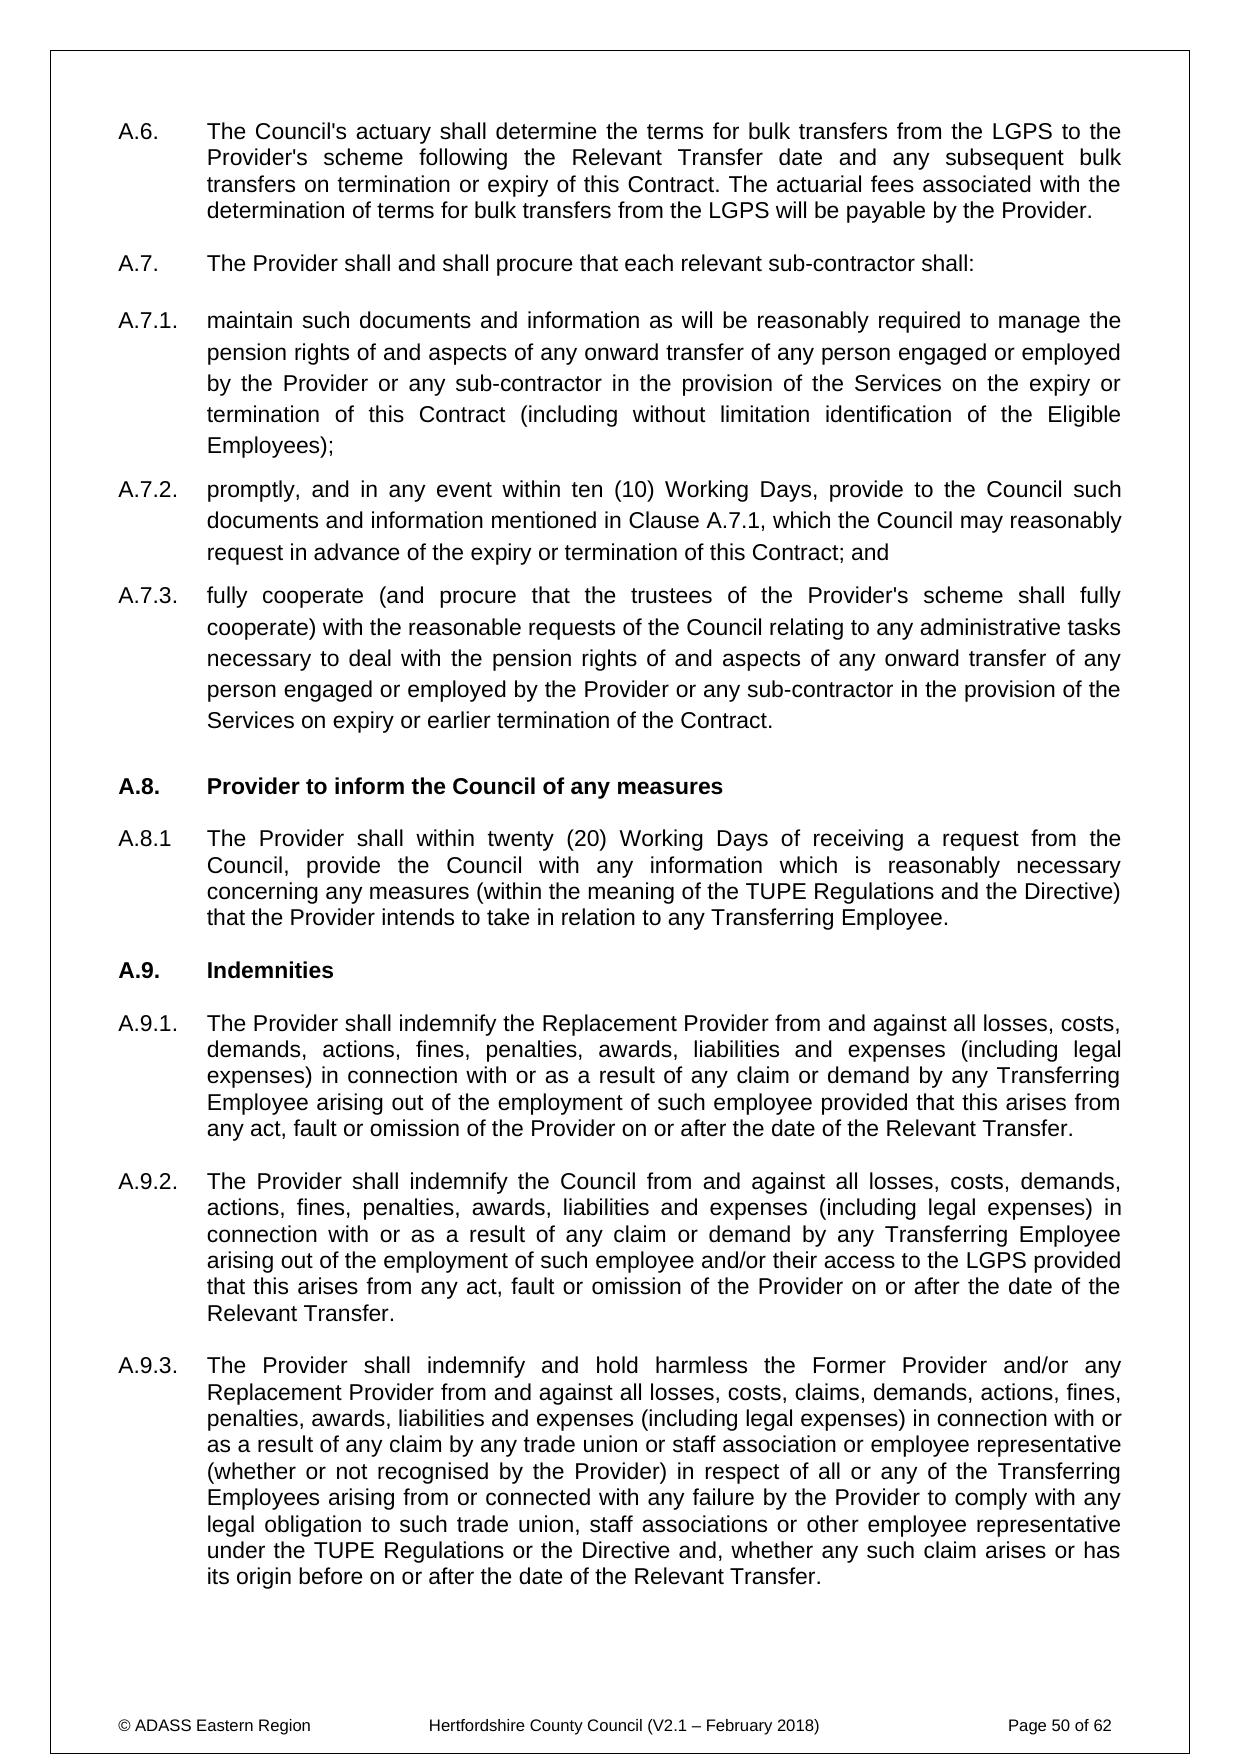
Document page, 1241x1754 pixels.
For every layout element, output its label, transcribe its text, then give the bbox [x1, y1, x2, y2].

text A.9.3. The Provider shall indemnify and hold harmless the Former Provider and/or any Replacement Provider from and against all losses, costs, claims, demands, actions, fines, penalties, awards, liabilities and expenses (including legal expenses) in connection with or as a result of any claim by any trade union or staff association or employee representative (whether or not recognised by the Provider) in respect of all or any of the Transferring Employees arising from or connected with any failure by the Provider to comply with any legal obligation to such trade union, staff associations or other employee representative under the TUPE Regulations or the Directive and, whether any such claim arises or has its origin before on or after the date of the Relevant Transfer. [118, 1352, 1122, 1589]
text A.9.2. The Provider shall indemnify the Council from and against all losses, costs, demands, actions, fines, penalties, awards, liabilities and expenses (including legal expenses) in connection with or as a result of any claim or demand by any Transferring Employee arising out of the employment of such employee and/or their access to the LGPS provided that this arises from any act, fault or omission of the Provider on or after the date of the Relevant Transfer. [118, 1168, 1122, 1326]
subtitle A.7.1. maintain such documents and information as will be reasonably required to manage the pension rights of and aspects of any onward transfer of any person engaged or employed by the Provider or any sub-contractor in the provision of the Services on the expiry or termination of this Contract (including without limitation identification of the Eligible Employees); [118, 302, 1122, 459]
list A.8. Provider to inform the Council of any measures [118, 773, 1122, 799]
subtitle A.7.3. fully cooperate (and procure that the trustees of the Provider's scheme shall fully cooperate) with the reasonable requests of the Council relating to any administrative tasks necessary to deal with the pension rights of and aspects of any onward transfer of any person engaged or employed by the Provider or any sub-contractor in the provision of the Services on expiry or earlier termination of the Contract. [118, 577, 1122, 734]
list The Council's actuary shall determine the terms for bulk transfers from the LGPS to the Provider's scheme following the Relevant Transfer date and any subsequent bulk transfers on termination or expiry of this Contract. The actuarial fees associated with the determination of terms for bulk transfers from the LGPS will be payable by the Provider. [118, 118, 1122, 223]
text A.9.1. The Provider shall indemnify the Replacement Provider from and against all losses, costs, demands, actions, fines, penalties, awards, liabilities and expenses (including legal expenses) in connection with or as a result of any claim or demand by any Transferring Employee arising out of the employment of such employee provided that this arises from any act, fault or omission of the Provider on or after the date of the Relevant Transfer. [118, 1010, 1122, 1142]
text A.8.1 The Provider shall within twenty (20) Working Days of receiving a request from the Council, provide the Council with any information which is reasonably necessary concerning any measures (within the meaning of the TUPE Regulations and the Directive) that the Provider intends to take in relation to any Transferring Employee. [118, 825, 1122, 931]
list Indemnities [118, 957, 1122, 983]
list The Provider shall and shall procure that each relevant sub-contractor shall: [118, 250, 1122, 276]
subtitle A.7.2. promptly, and in any event within ten (10) Working Days, provide to the Council such documents and information mentioned in Clause A.7.1, which the Council may reasonably request in advance of the expiry or termination of this Contract; and [118, 471, 1122, 565]
